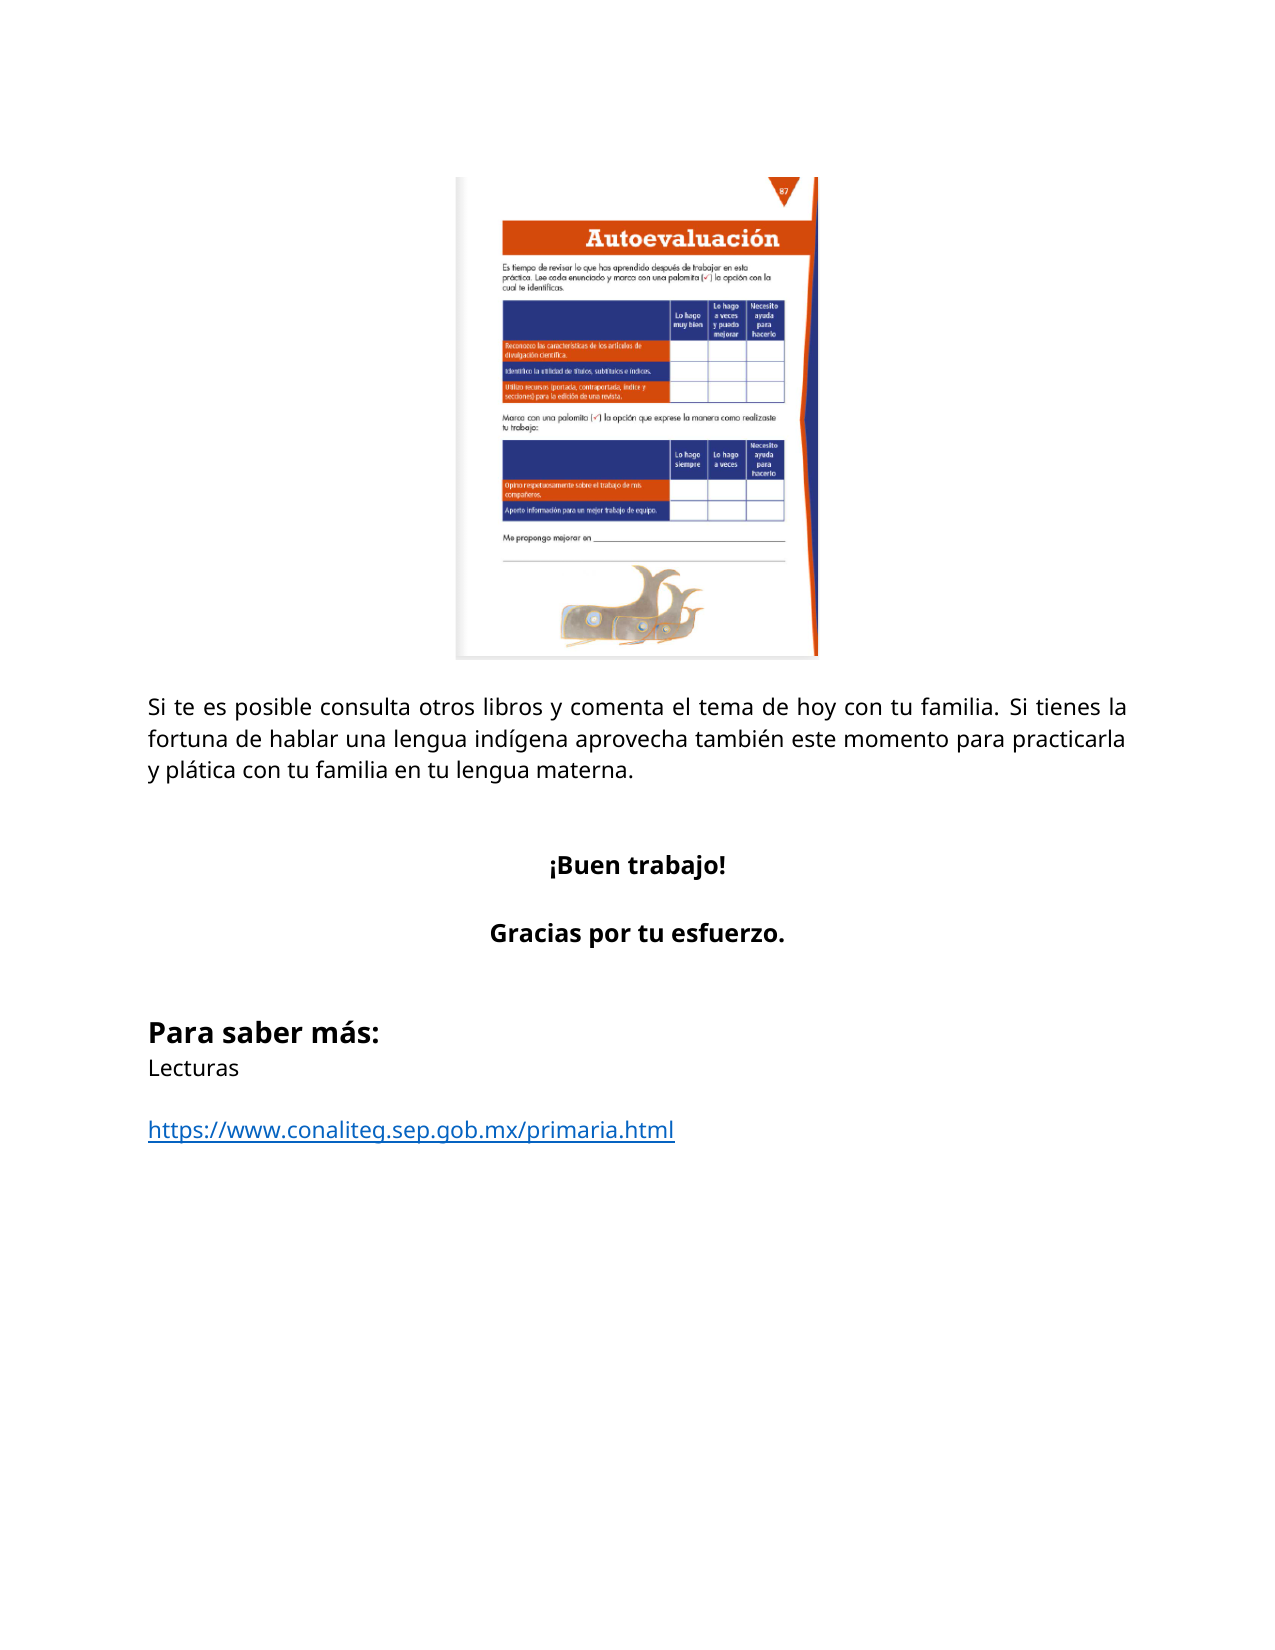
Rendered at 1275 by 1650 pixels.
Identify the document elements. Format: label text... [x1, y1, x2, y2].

text Para saber más: [148, 1012, 1127, 1052]
text Si te es posible consulta otros libros y comenta el tema de hoy con tu familia. Si tienes la fortuna de hablar una lengua indígena aprovecha también este momento para practicarla y plática con tu familia en tu lengua materna. [148, 691, 1127, 785]
text ¡Buen trabajo! [148, 847, 1127, 882]
picture [455, 177, 820, 660]
text Gracias por tu esfuerzo. [148, 916, 1127, 950]
text https://www.conaliteg.sep.gob.mx/primaria.html [148, 1114, 1127, 1146]
text Lecturas [148, 1052, 1127, 1083]
